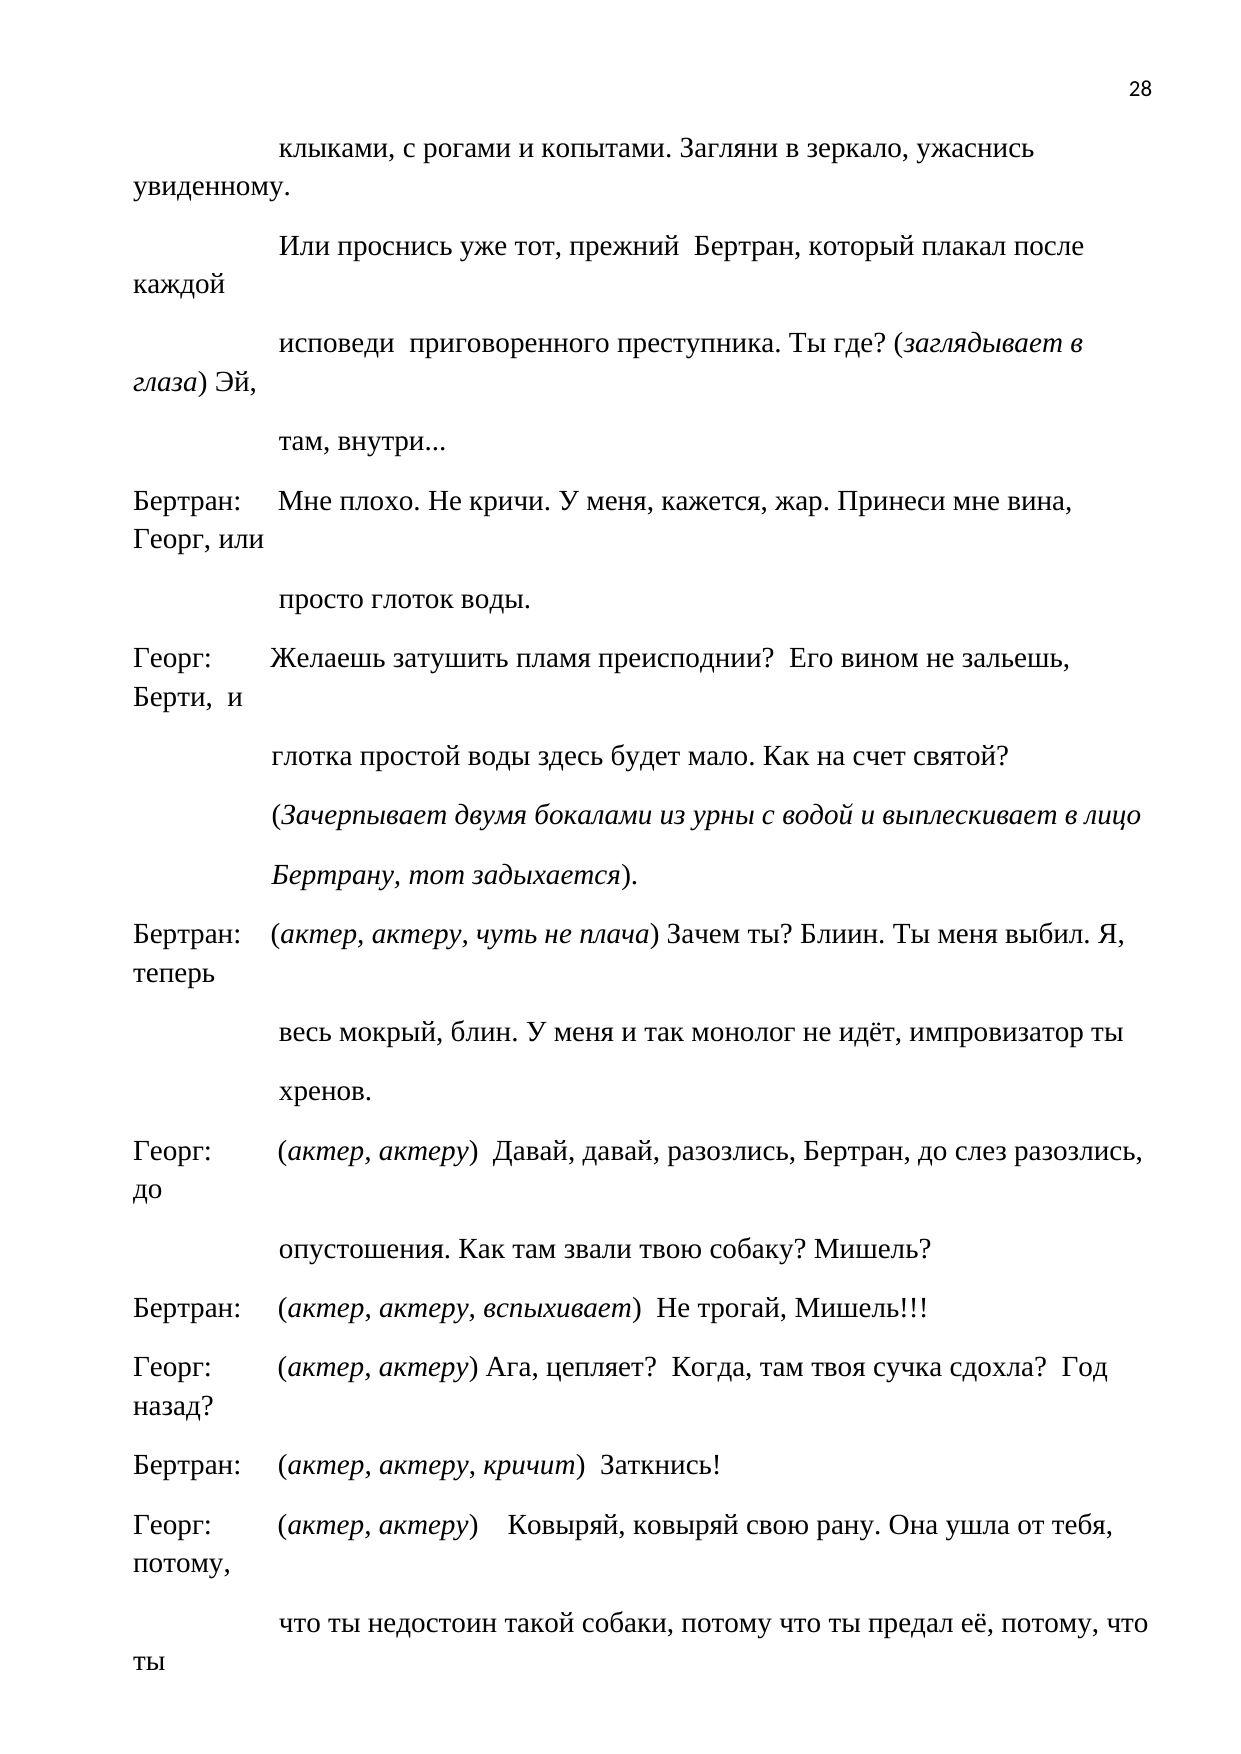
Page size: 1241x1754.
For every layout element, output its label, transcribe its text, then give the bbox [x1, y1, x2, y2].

text глотка простой воды здесь будет мало. Как на счет святой? [133, 738, 1152, 772]
text клыками, с рогами и копытами. Загляни в зеркало, ужаснись увиденному. [133, 130, 1152, 202]
text опустошения. Как там звали твою собаку? Мишель? [133, 1231, 1152, 1264]
text хренов. [133, 1073, 1152, 1107]
text просто глоток воды. [133, 581, 1152, 614]
text исповеди приговоренного преступника. Ты где? (заглядывает в глаза) Эй, [133, 326, 1152, 398]
text Бертран: (актер, актеру, вспыхивает) Не трогай, Мишель!!! [133, 1290, 1152, 1324]
text что ты недостоин такой собаки, потому что ты предал её, потому, что ты [133, 1605, 1152, 1677]
text (Зачерпывает двумя бокалами из урны с водой и выплескивает в лицо [133, 797, 1152, 831]
text Георг: (актер, актеру) Ага, цепляет? Когда, там твоя сучка сдохла? Год назад? [133, 1349, 1152, 1422]
text Георг: (актер, актеру) Давай, давай, разозлись, Бертран, до слез разозлись, до [133, 1133, 1152, 1205]
text Бертран: Мне плохо. Не кричи. У меня, кажется, жар. Принеси мне вина, Георг, или [133, 483, 1152, 555]
text Бертрану, тот задыхается). [133, 857, 1152, 890]
text Или проснись уже тот, прежний Бертран, который плакал после каждой [133, 228, 1152, 300]
text Георг: Желаешь затушить пламя преисподнии? Его вином не зальешь, Берти, и [133, 640, 1152, 712]
text весь мокрый, блин. У меня и так монолог не идёт, импровизатор ты [133, 1014, 1152, 1048]
text Георг: (актер, актеру) Ковыряй, ковыряй свою рану. Она ушла от тебя, потому, [133, 1507, 1152, 1579]
text Бертран: (актер, актеру, чуть не плача) Зачем ты? Блиин. Ты меня выбил. Я, теперь [133, 916, 1152, 988]
text Бертран: (актер, актеру, кричит) Заткнись! [133, 1447, 1152, 1481]
text там, внутри... [133, 423, 1152, 457]
